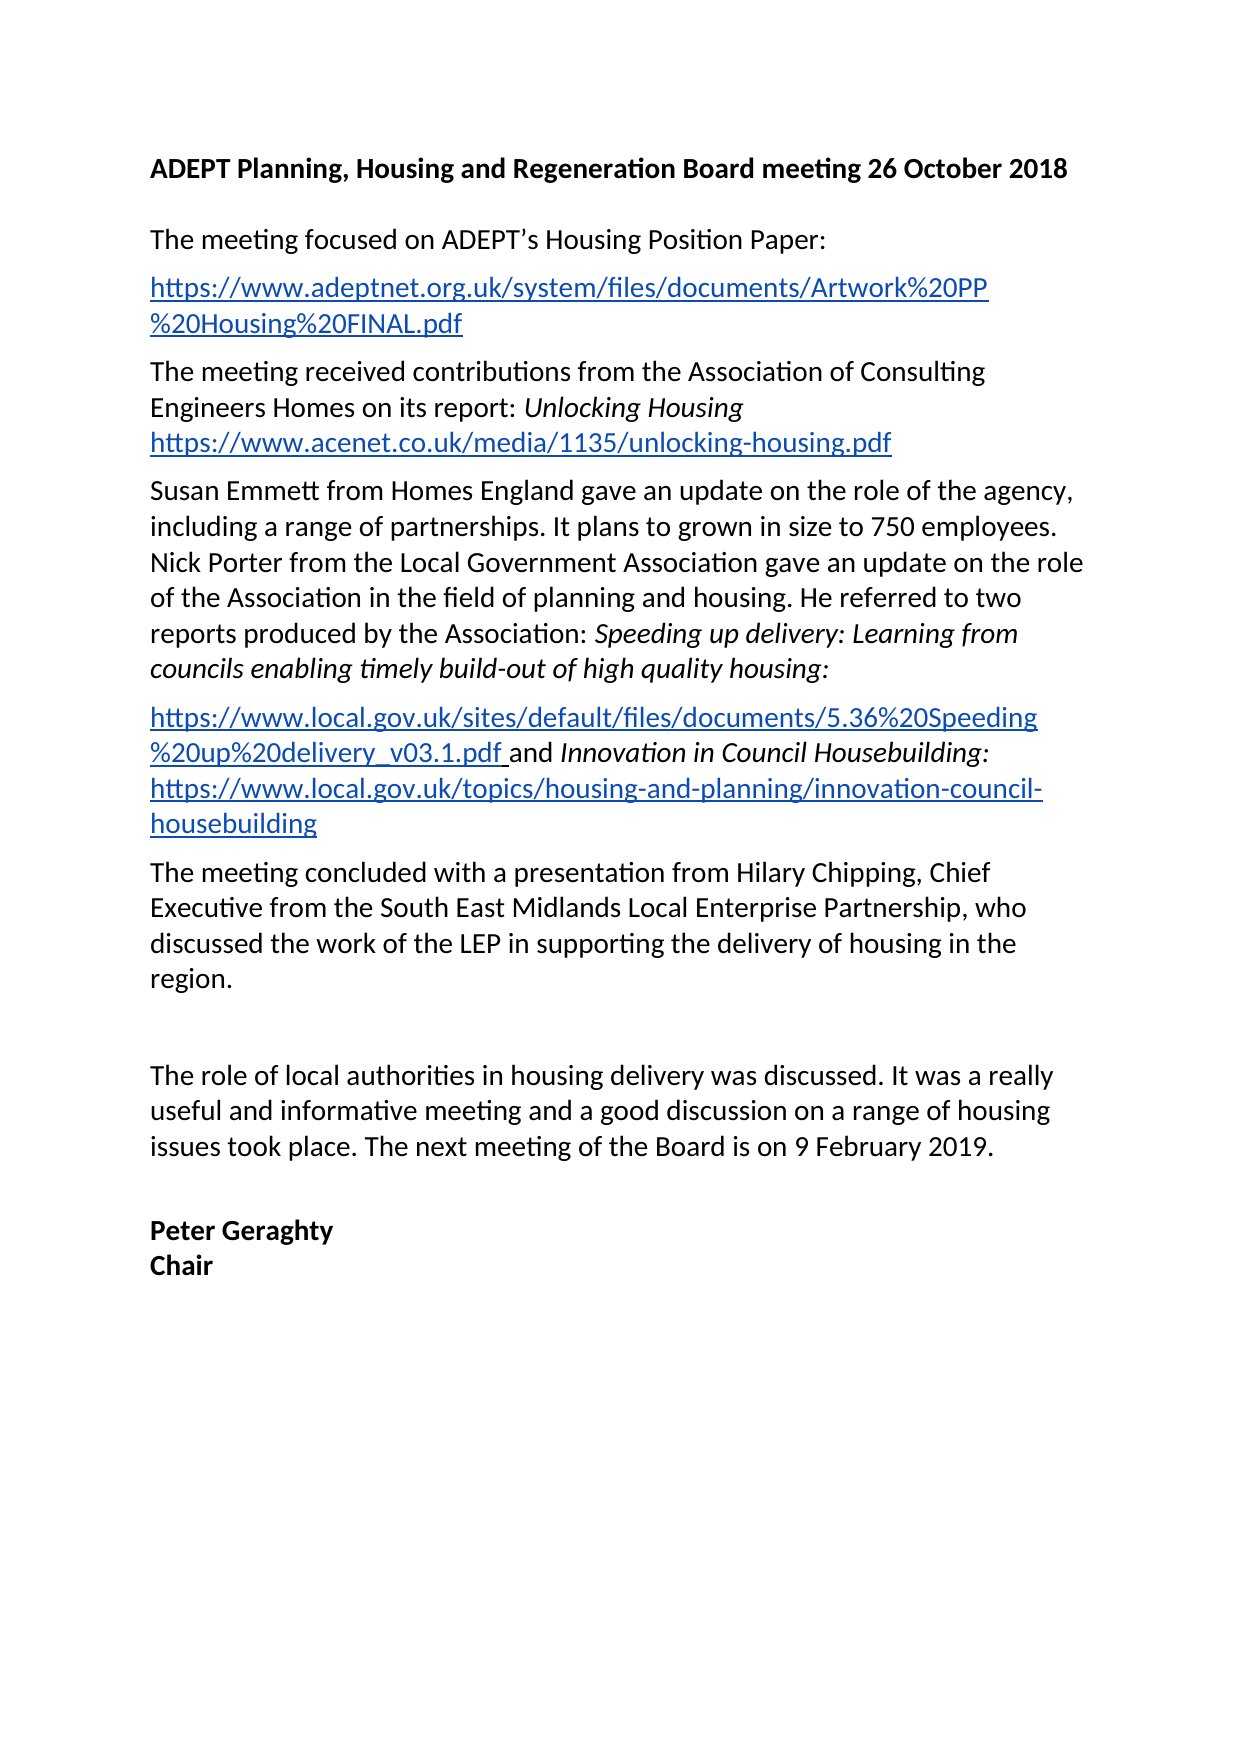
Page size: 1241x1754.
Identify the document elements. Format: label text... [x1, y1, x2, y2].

text https://www.adeptnet.org.uk/system/files/documents/Artwork%20PP%20Housing%20FINAL.pdf [150, 269, 1092, 341]
text ADEPT Planning, Housing and Regeneration Board meeting 26 October 2018 [150, 150, 1092, 186]
text Peter Geraghty [150, 1212, 1092, 1247]
text Chair [150, 1247, 1092, 1283]
text Susan Emmett from Homes England gave an update on the role of the agency, including a range of partnerships. It plans to grown in size to 750 employees. Nick Porter from the Local Government Association gave an update on the role of the Association in the field of planning and housing. He referred to two reports produced by the Association: Speeding up delivery: Learning from councils enabling timely build-out of high quality housing: [150, 472, 1092, 686]
text The role of local authorities in housing delivery was discussed. It was a really useful and informative meeting and a good discussion on a range of housing issues took place. The next meeting of the Board is on 9 February 2019. [150, 1057, 1092, 1164]
text The meeting focused on ADEPT’s Housing Position Paper: [150, 221, 1092, 257]
text The meeting received contributions from the Association of Consulting Engineers Homes on its report: Unlocking Housing https://www.acenet.co.uk/media/1135/unlocking-housing.pdf [150, 353, 1092, 460]
text The meeting concluded with a presentation from Hilary Chipping, Chief Executive from the South East Midlands Local Enterprise Partnership, who discussed the work of the LEP in supporting the delivery of housing in the region. [150, 854, 1092, 996]
text https://www.local.gov.uk/sites/default/files/documents/5.36%20Speeding%20up%20delivery_v03.1.pdf and Innovation in Council Housebuilding: https://www.local.gov.uk/topics/housing-and-planning/innovation-council-housebuilding [150, 699, 1092, 841]
